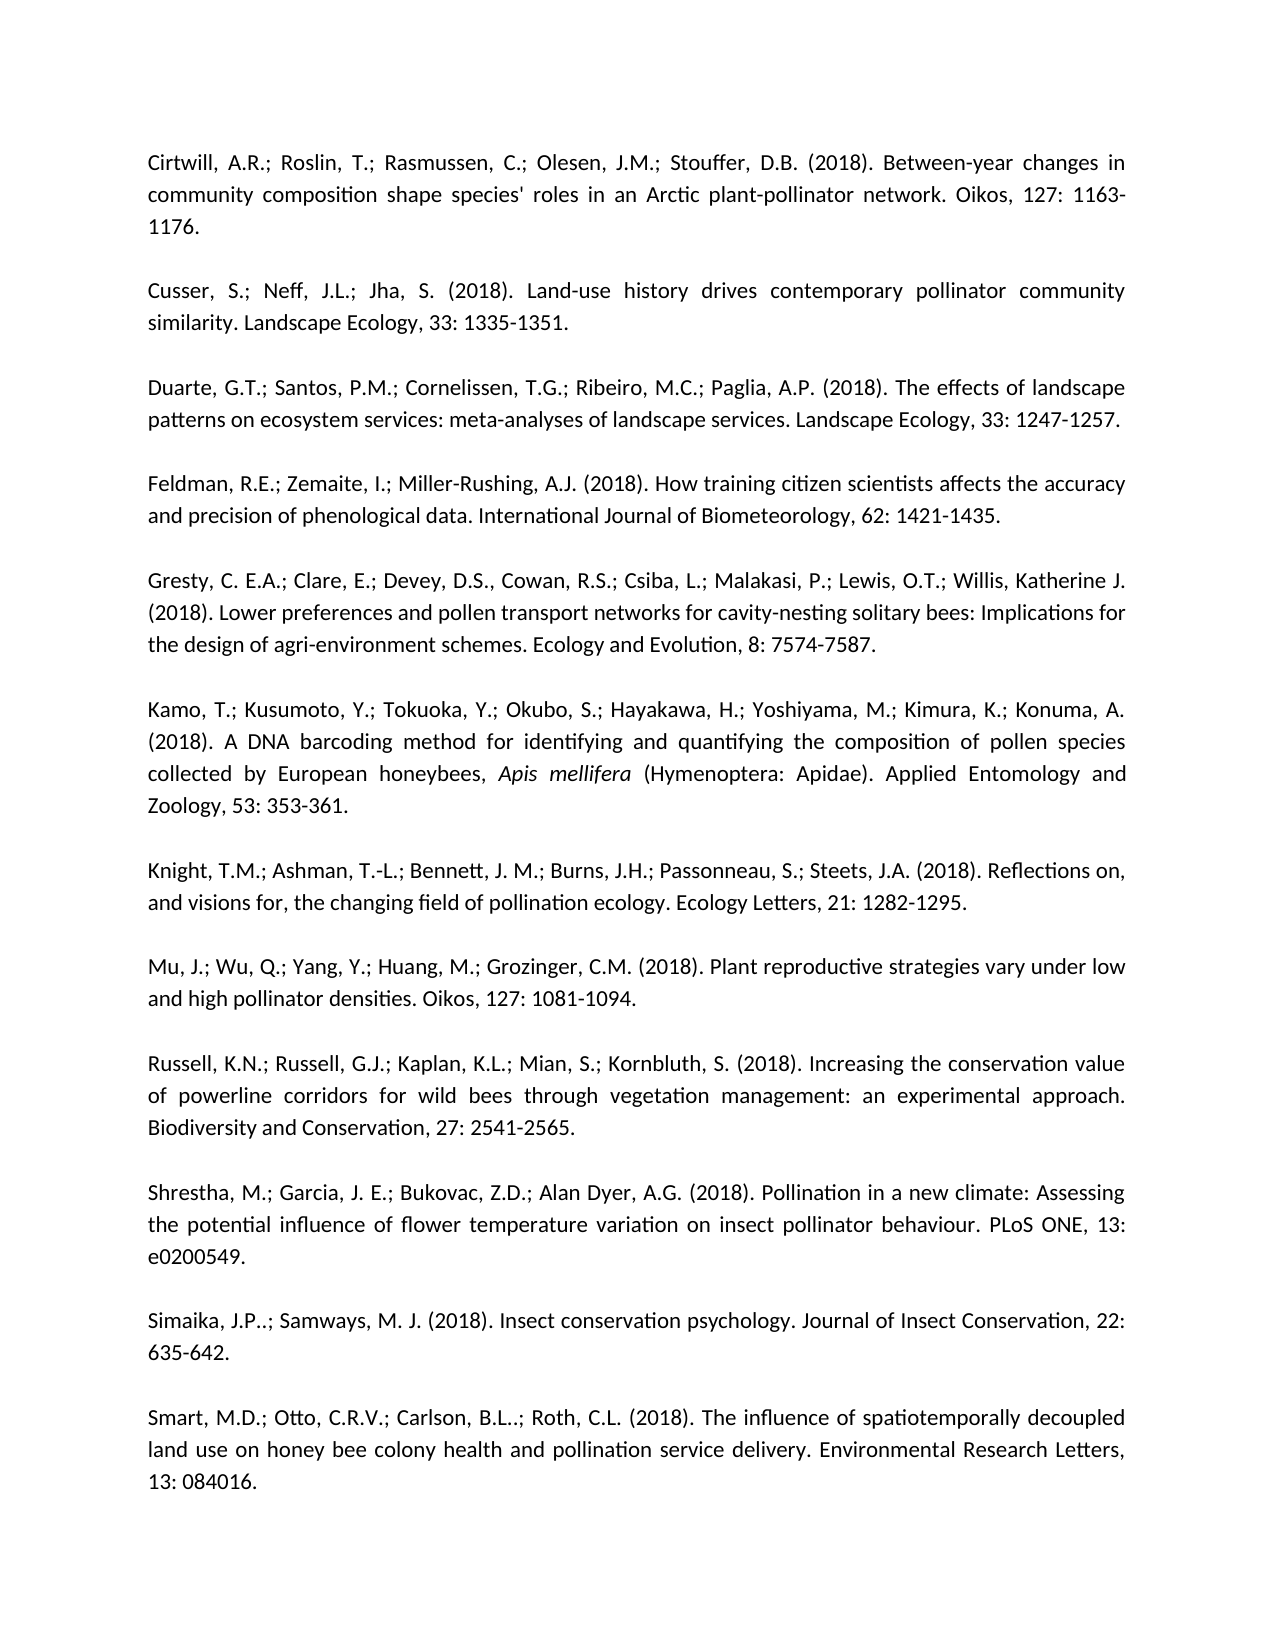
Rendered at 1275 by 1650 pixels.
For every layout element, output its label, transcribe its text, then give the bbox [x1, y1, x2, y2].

text Knight, T.M.; Ashman, T.-L.; Bennett, J. M.; Burns, J.H.; Passonneau, S.; Steets, J.A. (2018). Reflections on, and visions for, the changing field of pollination ecology. Ecology Letters, 21: 1282-1295. [148, 856, 1127, 916]
text Cirtwill, A.R.; Roslin, T.; Rasmussen, C.; Olesen, J.M.; Stouffer, D.B. (2018). Between-year changes in community composition shape species' roles in an Arctic plant-pollinator network. Oikos, 127: 1163-1176. [148, 148, 1127, 240]
text Simaika, J.P..; Samways, M. J. (2018). Insect conservation psychology. Journal of Insect Conservation, 22: 635-642. [148, 1306, 1127, 1367]
text Mu, J.; Wu, Q.; Yang, Y.; Huang, M.; Grozinger, C.M. (2018). Plant reproductive strategies vary under low and high pollinator densities. Oikos, 127: 1081-1094. [148, 952, 1127, 1012]
text Shrestha, M.; Garcia, J. E.; Bukovac, Z.D.; Alan Dyer, A.G. (2018). Pollination in a new climate: Assessing the potential influence of flower temperature variation on insect pollinator behaviour. PLoS ONE, 13: e0200549. [148, 1178, 1127, 1270]
text Smart, M.D.; Otto, C.R.V.; Carlson, B.L..; Roth, C.L. (2018). The influence of spatiotemporally decoupled land use on honey bee colony health and pollination service delivery. Environmental Research Letters, 13: 084016. [148, 1403, 1127, 1495]
text Cusser, S.; Neff, J.L.; Jha, S. (2018). Land-use history drives contemporary pollinator community similarity. Landscape Ecology, 33: 1335-1351. [148, 276, 1127, 337]
text Gresty, C. E.A.; Clare, E.; Devey, D.S., Cowan, R.S.; Csiba, L.; Malakasi, P.; Lewis, O.T.; Willis, Katherine J. (2018). Lower preferences and pollen transport networks for cavity-nesting solitary bees: Implications for the design of agri-environment schemes. Ecology and Evolution, 8: 7574-7587. [148, 566, 1127, 658]
text Feldman, R.E.; Zemaite, I.; Miller-Rushing, A.J. (2018). How training citizen scientists affects the accuracy and precision of phenological data. International Journal of Biometeorology, 62: 1421-1435. [148, 469, 1127, 530]
text Kamo, T.; Kusumoto, Y.; Tokuoka, Y.; Okubo, S.; Hayakawa, H.; Yoshiyama, M.; Kimura, K.; Konuma, A. (2018). A DNA barcoding method for identifying and quantifying the composition of pollen species collected by European honeybees, Apis mellifera (Hymenoptera: Apidae). Applied Entomology and Zoology, 53: 353-361. [148, 695, 1127, 819]
text Duarte, G.T.; Santos, P.M.; Cornelissen, T.G.; Ribeiro, M.C.; Paglia, A.P. (2018). The effects of landscape patterns on ecosystem services: meta-analyses of landscape services. Landscape Ecology, 33: 1247-1257. [148, 373, 1127, 433]
text Russell, K.N.; Russell, G.J.; Kaplan, K.L.; Mian, S.; Kornbluth, S. (2018). Increasing the conservation value of powerline corridors for wild bees through vegetation management: an experimental approach. Biodiversity and Conservation, 27: 2541-2565. [148, 1049, 1127, 1141]
